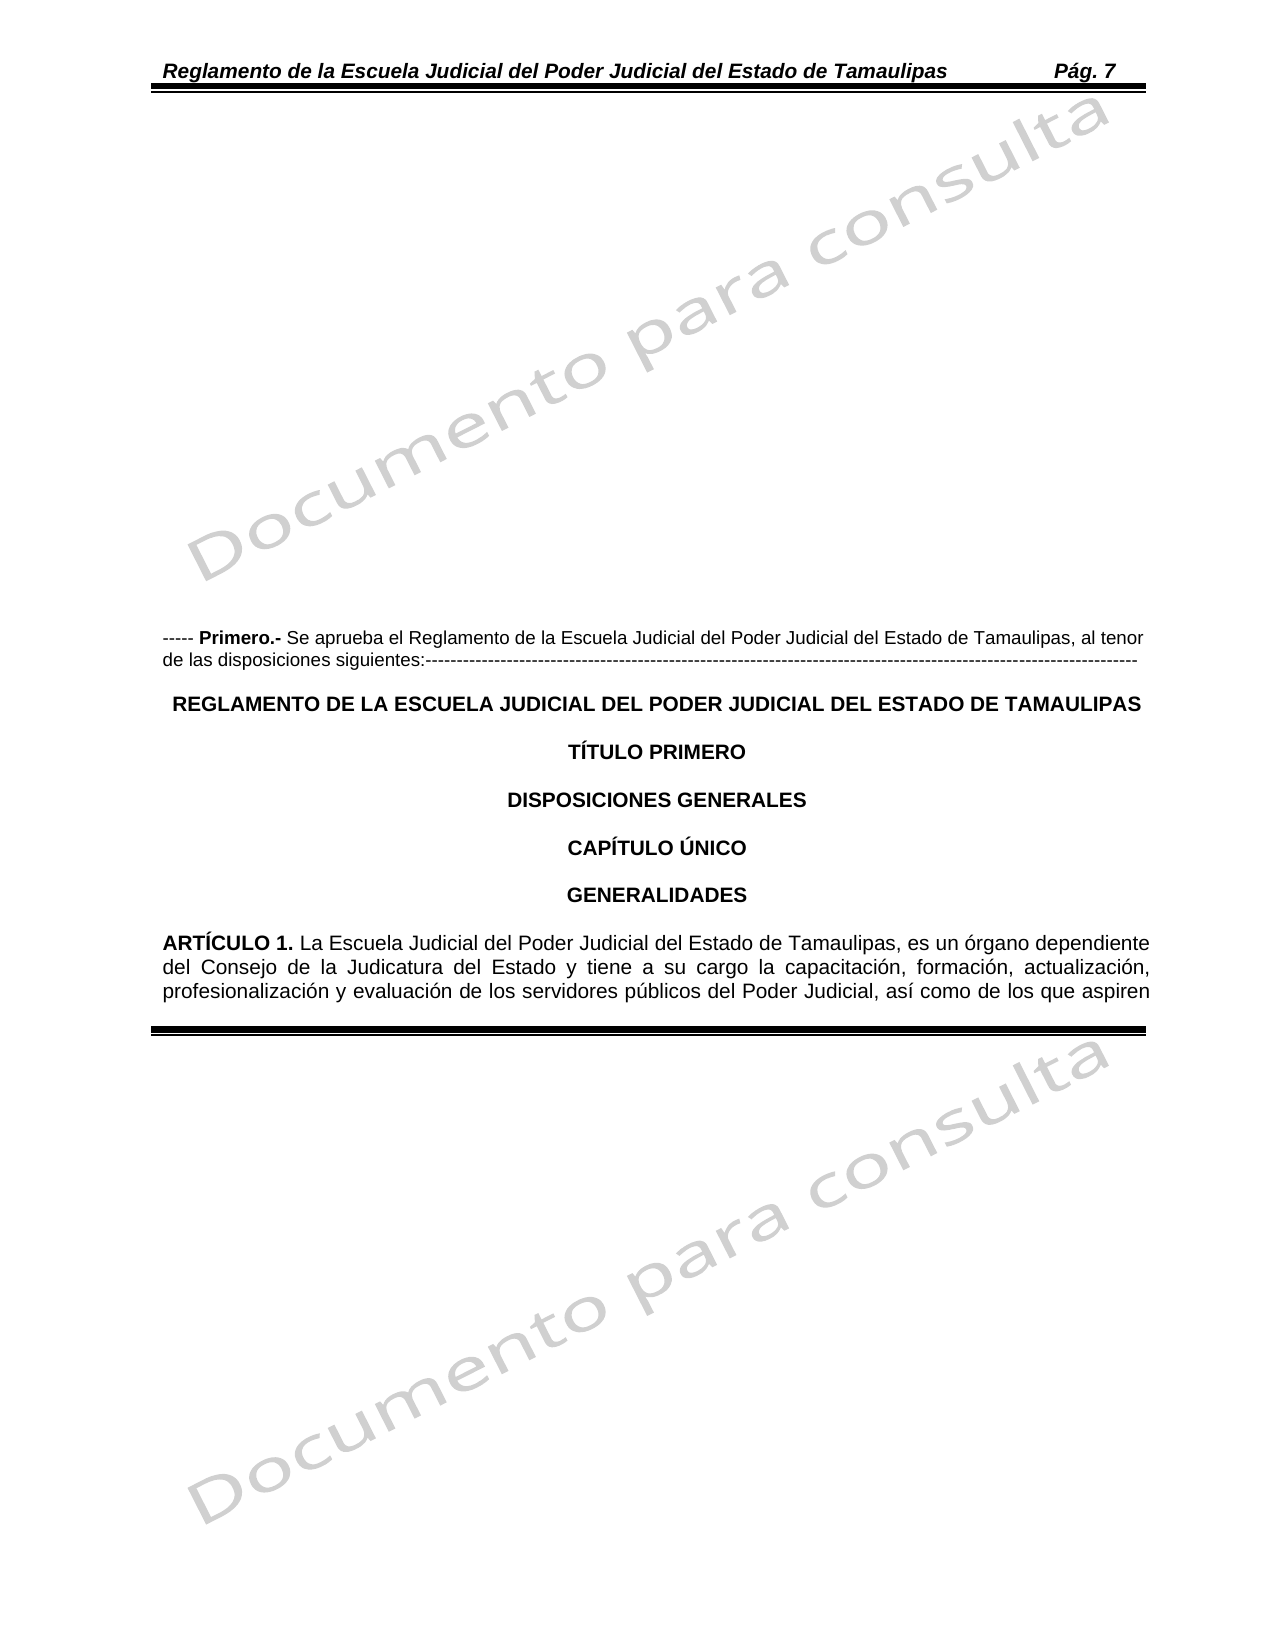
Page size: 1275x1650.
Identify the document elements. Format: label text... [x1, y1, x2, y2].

text DISPOSICIONES GENERALES [162, 787, 1152, 811]
text CAPÍTULO ÚNICO [162, 835, 1152, 859]
text ----- Primero.- Se aprueba el Reglamento de la Escuela Judicial del Poder Judicial del Estado de Tamaulipas, al tenor de las disposiciones siguientes:------------------------------------------------------------------------------------------------------------------ [162, 627, 1152, 670]
text ARTÍCULO 1. La Escuela Judicial del Poder Judicial del Estado de Tamaulipas, es un órgano dependiente del Consejo de la Judicatura del Estado y tiene a su cargo la capacitación, formación, actualización, profesionalización y evaluación de los servidores públicos del Poder Judicial, así como de los que aspiren a formar parte de él, para el fortalecimiento de la carrera judicial a través de la educación continua, los estudios de posgrado y la investigación, de conformidad con lo establecido en el presente Reglamento. [162, 931, 1152, 1003]
text GENERALIDADES [162, 883, 1152, 907]
text TÍTULO PRIMERO [162, 739, 1152, 763]
text REGLAMENTO DE LA ESCUELA JUDICIAL DEL PODER JUDICIAL DEL ESTADO DE TAMAULIPAS [162, 692, 1152, 716]
